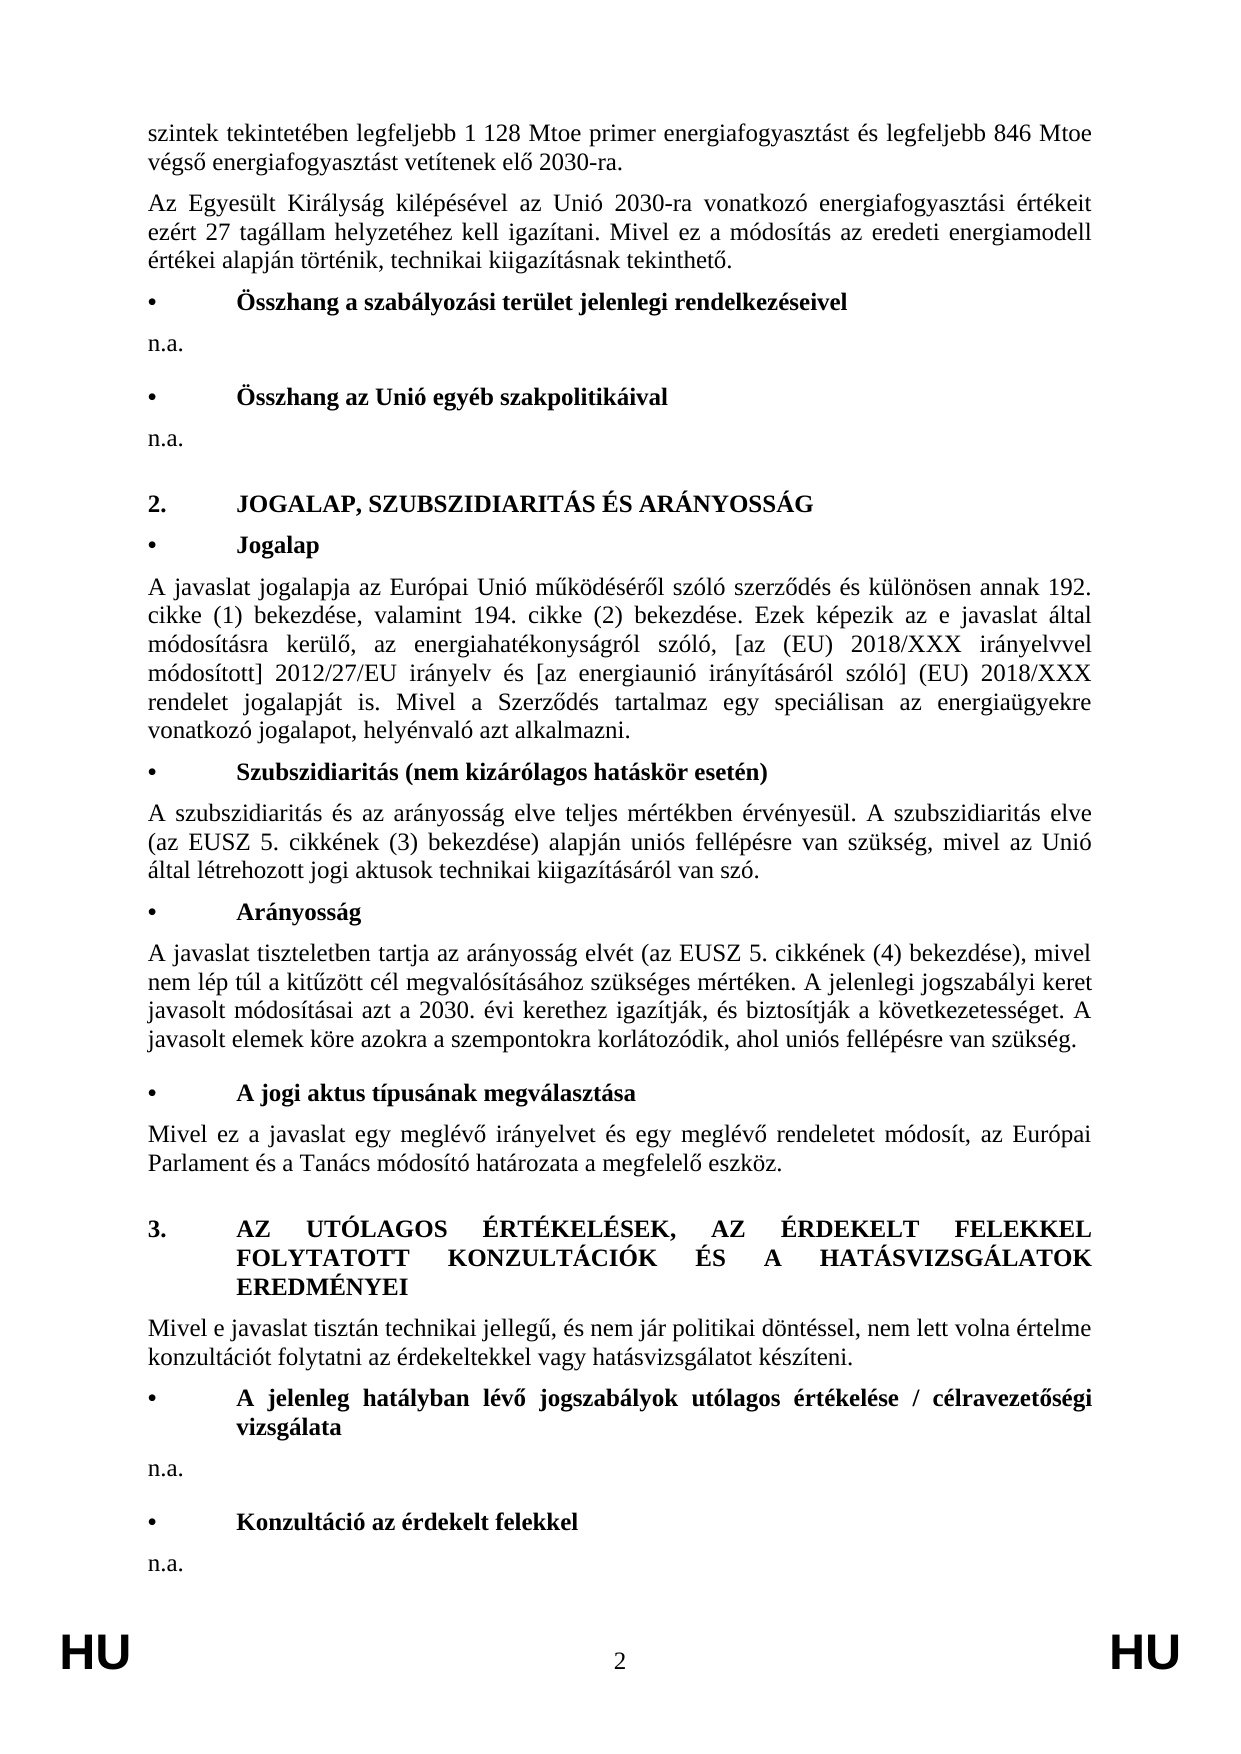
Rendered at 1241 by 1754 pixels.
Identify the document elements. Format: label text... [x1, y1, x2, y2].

text A szubszidiaritás és az arányosság elve teljes mértékben érvényesül. A szubszidiaritás elve (az EUSZ 5. cikkének (3) bekezdése) alapján uniós fellépésre van szükség, mivel az Unió által létrehozott jogi aktusok technikai kiigazításáról van szó. [148, 798, 1093, 884]
subtitle 3. AZ UTÓLAGOS ÉRTÉKELÉSEK, AZ ÉRDEKELT FELEKKEL FOLYTATOTT KONZULTÁCIÓK ÉS A HATÁSVIZSGÁLATOK EREDMÉNYEI [148, 1214, 1093, 1301]
text n.a. [148, 328, 1093, 357]
subtitle • Szubszidiaritás (nem kizárólagos hatáskör esetén) [148, 757, 1093, 786]
text A javaslat tiszteletben tartja az arányosság elvét (az EUSZ 5. cikkének (4) bekezdése), mivel nem lép túl a kitűzött cél megvalósításához szükséges mértéken. A jelenlegi jogszabályi keret javasolt módosításai azt a 2030. évi kerethez igazítják, és biztosítják a következetességet. A javasolt elemek köre azokra a szempontokra korlátozódik, ahol uniós fellépésre van szükség. [148, 938, 1093, 1053]
subtitle • Jogalap [148, 531, 1093, 559]
text Mivel e javaslat tisztán technikai jellegű, és nem jár politikai döntéssel, nem lett volna értelme konzultációt folytatni az érdekeltekkel vagy hatásvizsgálatot készíteni. [148, 1313, 1093, 1371]
subtitle • Összhang a szabályozási terület jelenlegi rendelkezéseivel [148, 287, 1093, 316]
subtitle • A jelenleg hatályban lévő jogszabályok utólagos értékelése / célravezetőségi vizsgálata [148, 1383, 1093, 1441]
subtitle • Összhang az Unió egyéb szakpolitikáival [148, 382, 1093, 411]
text Mivel ez a javaslat egy meglévő irányelvet és egy meglévő rendeletet módosít, az Európai Parlament és a Tanács módosító határozata a megfelelő eszköz. [148, 1119, 1093, 1177]
subtitle 2. JOGALAP, SZUBSZIDIARITÁS ÉS ARÁNYOSSÁG [148, 489, 1093, 518]
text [148, 118, 1093, 176]
text n.a. [148, 423, 1093, 452]
text Az Egyesült Királyság kilépésével az Unió 2030-ra vonatkozó energiafogyasztási értékeit ezért 27 tagállam helyzetéhez kell igazítani. Mivel ez a módosítás az eredeti energiamodell értékei alapján történik, technikai kiigazításnak tekinthető. [148, 188, 1093, 274]
text n.a. [148, 1548, 1093, 1577]
subtitle • Konzultáció az érdekelt felekkel [148, 1507, 1093, 1536]
text A javaslat jogalapja az Európai Unió működéséről szóló szerződés és különösen annak 192. cikke (1) bekezdése, valamint 194. cikke (2) bekezdése. Ezek képezik az e javaslat által módosításra kerülő, az energiahatékonyságról szóló, [az (EU) 2018/XXX irányelvvel módosított] 2012/27/EU irányelv és [az energiaunió irányításáról szóló] (EU) 2018/XXX rendelet jogalapját is. Mivel a Szerződés tartalmaz egy speciálisan az energiaügyekre vonatkozó jogalapot, helyénvaló azt alkalmazni. [148, 572, 1093, 744]
subtitle • A jogi aktus típusának megválasztása [148, 1078, 1093, 1107]
text n.a. [148, 1453, 1093, 1482]
subtitle • Arányosság [148, 897, 1093, 926]
